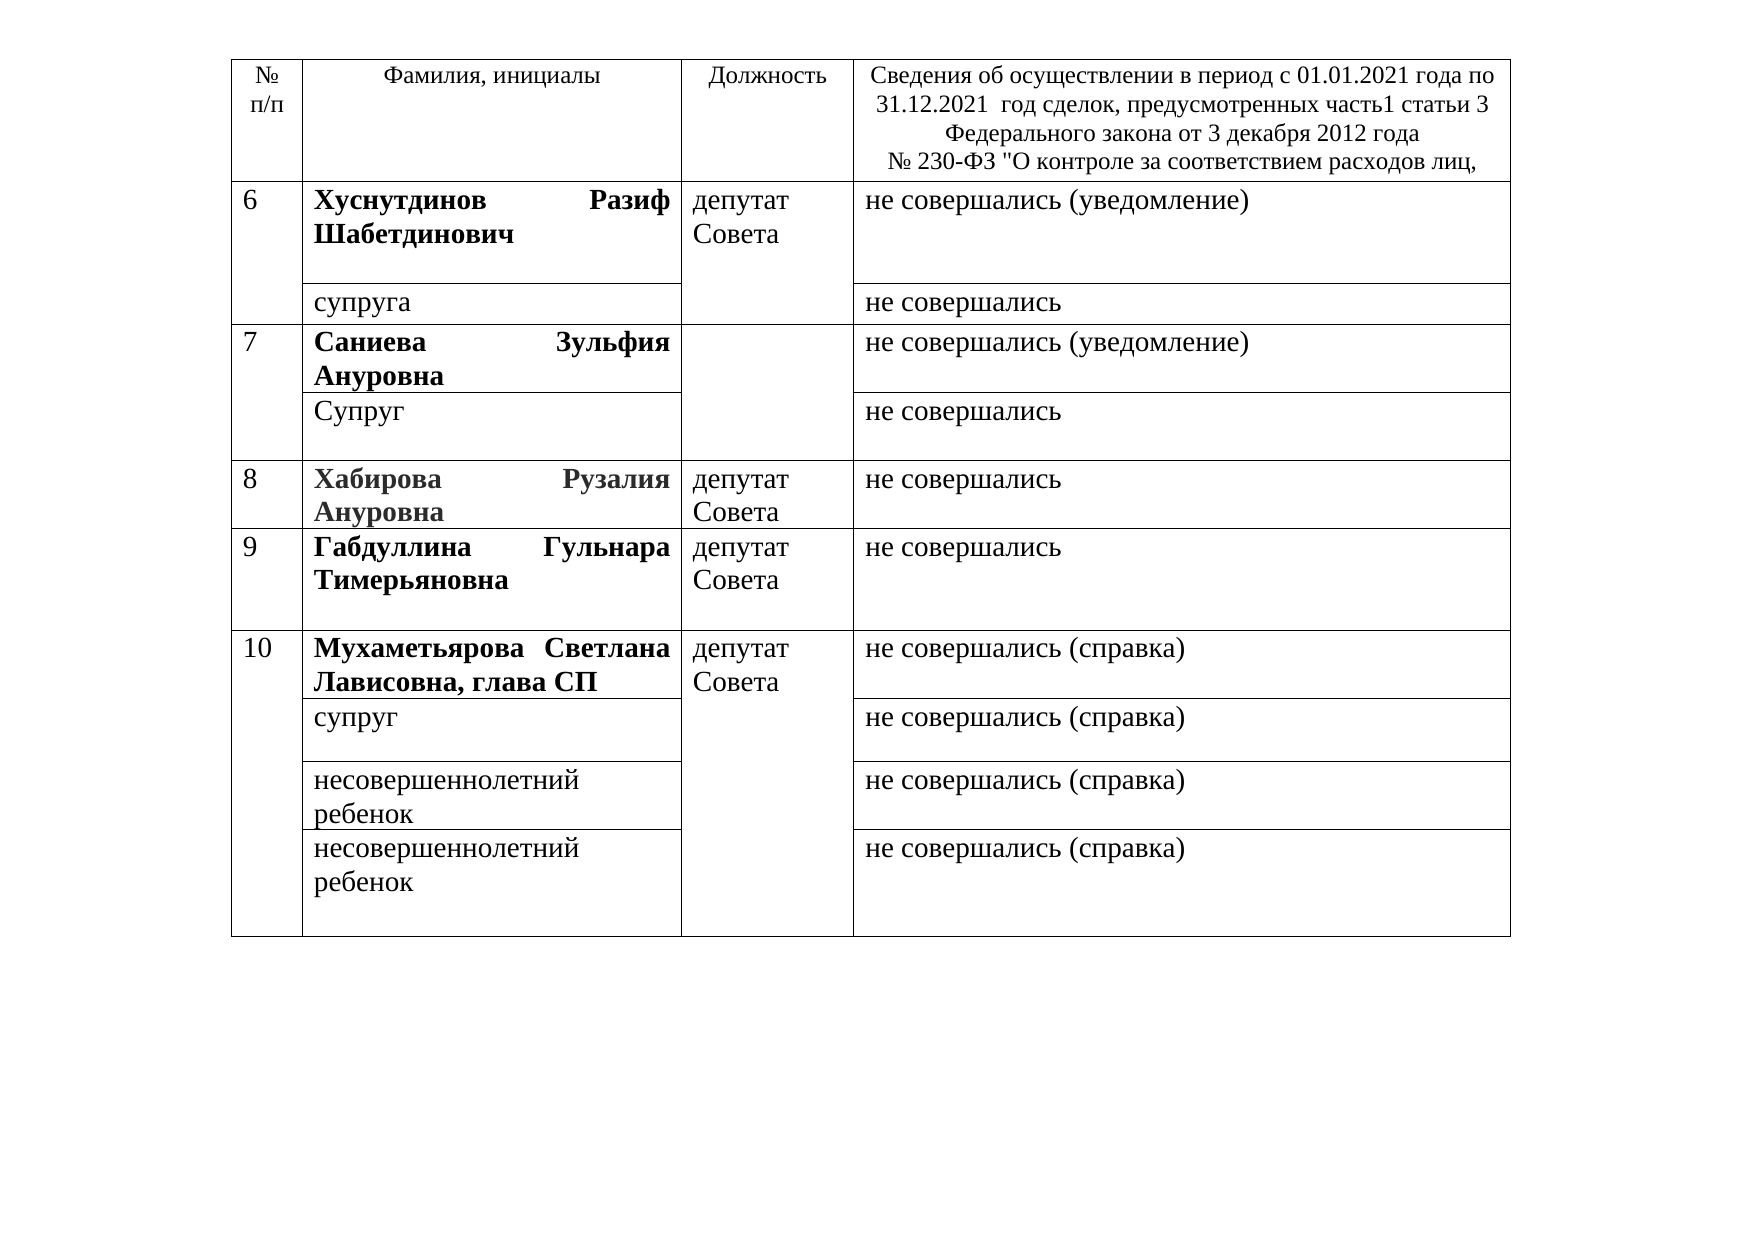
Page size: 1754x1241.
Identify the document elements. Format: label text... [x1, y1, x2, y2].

table_cell Хуснутдинов Разиф Шабетдинович [303, 182, 681, 283]
table_header Должность [682, 60, 853, 181]
table_header Фамилия, инициалы [303, 60, 681, 181]
table_cell не совершались [854, 529, 1510, 629]
table_cell Хабирова Рузалия Ануровна [303, 461, 681, 528]
table_cell Мухаметьярова Светлана Лависовна, глава СП [303, 631, 681, 698]
table_cell не совершались (справка) [854, 631, 1510, 698]
table_cell 8 [232, 461, 302, 528]
table_cell не совершались (справка) [854, 830, 1510, 936]
table_cell не совершались (уведомление) [854, 182, 1510, 283]
table_cell супруга [303, 284, 681, 323]
table_header № п/п [232, 60, 302, 181]
table_cell 9 [232, 529, 302, 629]
table_cell Габдуллина Гульнара Тимерьяновна [303, 529, 681, 629]
table_cell депутат Совета [682, 461, 853, 528]
table_cell не совершались [854, 393, 1510, 460]
table_cell Супруг [303, 393, 681, 460]
table_cell не совершались (справка) [854, 699, 1510, 761]
table_cell 10 [232, 631, 302, 936]
table_header Сведения об осуществлении в период с 01.01.2021 года по 31.12.2021 год сделок, предусмотренных часть1 статьи 3 Федерального закона от 3 декабря 2012 года № 230-ФЗ "О контроле за соответствием расходов лиц, замещающих государственные должности, и иных лиц их доходами" [854, 60, 1510, 181]
table_cell [682, 325, 853, 460]
table_cell Саниева Зульфия Ануровна [303, 325, 681, 392]
table_cell не совершались [854, 284, 1510, 323]
table_cell супруг [303, 699, 681, 761]
table_cell несовершеннолетний ребенок [303, 830, 681, 936]
table_cell несовершеннолетний ребенок [303, 762, 681, 829]
table_cell депутат Совета [682, 631, 853, 936]
table_cell депутат Совета [682, 529, 853, 629]
table_cell депутат Совета [682, 182, 853, 323]
table_cell не совершались [854, 461, 1510, 528]
table_cell не совершались (справка) [854, 762, 1510, 829]
table_cell 6 [232, 182, 302, 323]
table_cell не совершались (уведомление) [854, 325, 1510, 392]
table_cell 7 [232, 325, 302, 460]
